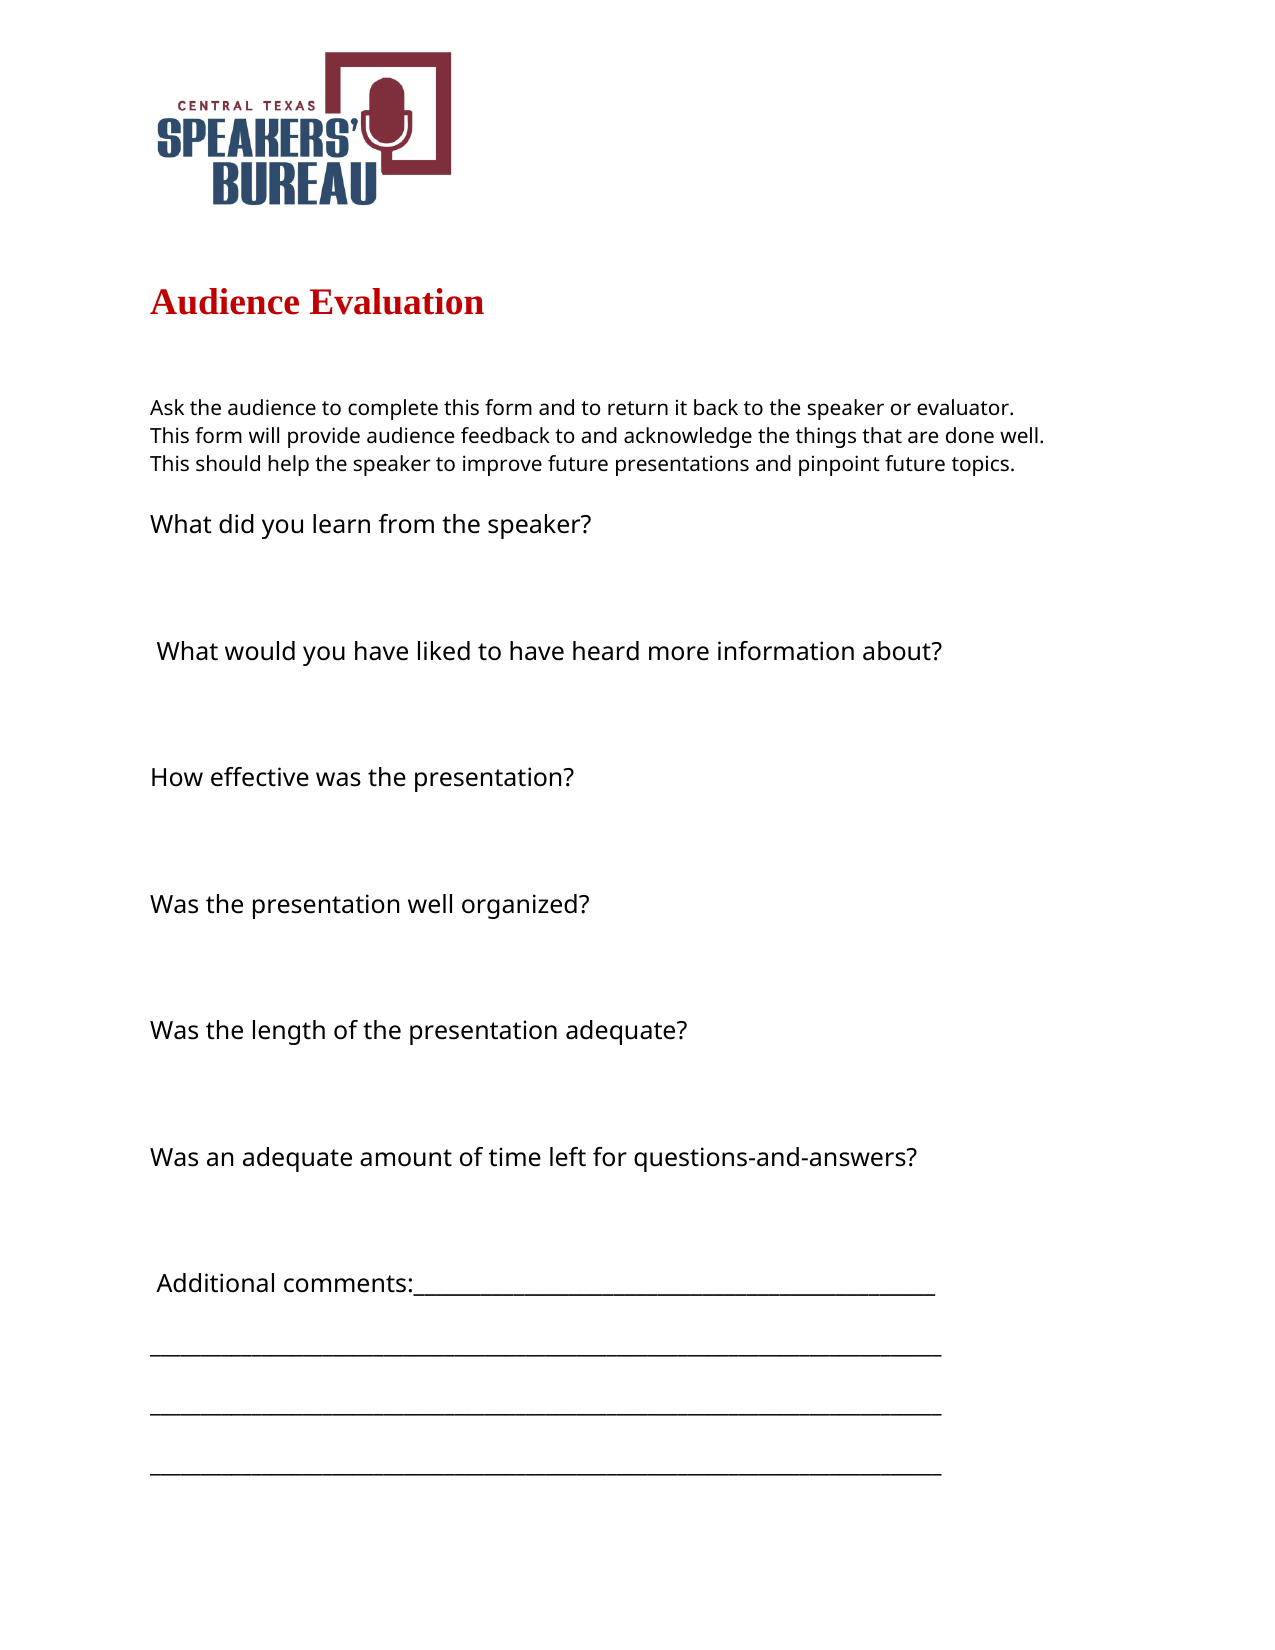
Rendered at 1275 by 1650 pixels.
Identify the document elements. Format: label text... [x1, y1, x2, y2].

text What did you learn from the speaker? [150, 507, 1200, 541]
text Additional comments:_______________________________________________ [150, 1266, 1200, 1300]
text This form will provide audience feedback to and acknowledge the things that are done well. [150, 421, 1200, 449]
text Was the length of the presentation adequate? [150, 1013, 1200, 1047]
text ______________________________________________________________________________ [150, 1329, 1200, 1360]
text Was the presentation well organized? [150, 886, 1200, 921]
text Was an adequate amount of time left for questions-and-answers? [150, 1139, 1200, 1173]
text ______________________________________________________________________________ [150, 1448, 1200, 1479]
text This should help the speaker to improve future presentations and pinpoint future topics. [150, 449, 1200, 478]
text How effective was the presentation? [150, 760, 1200, 794]
text ______________________________________________________________________________ [150, 1388, 1200, 1419]
subtitle Audience Evaluation [150, 280, 1200, 323]
text What would you have liked to have heard more information about? [150, 633, 1200, 668]
text Ask the audience to complete this form and to return it back to the speaker or evaluator. [150, 393, 1200, 421]
picture [153, 34, 454, 222]
